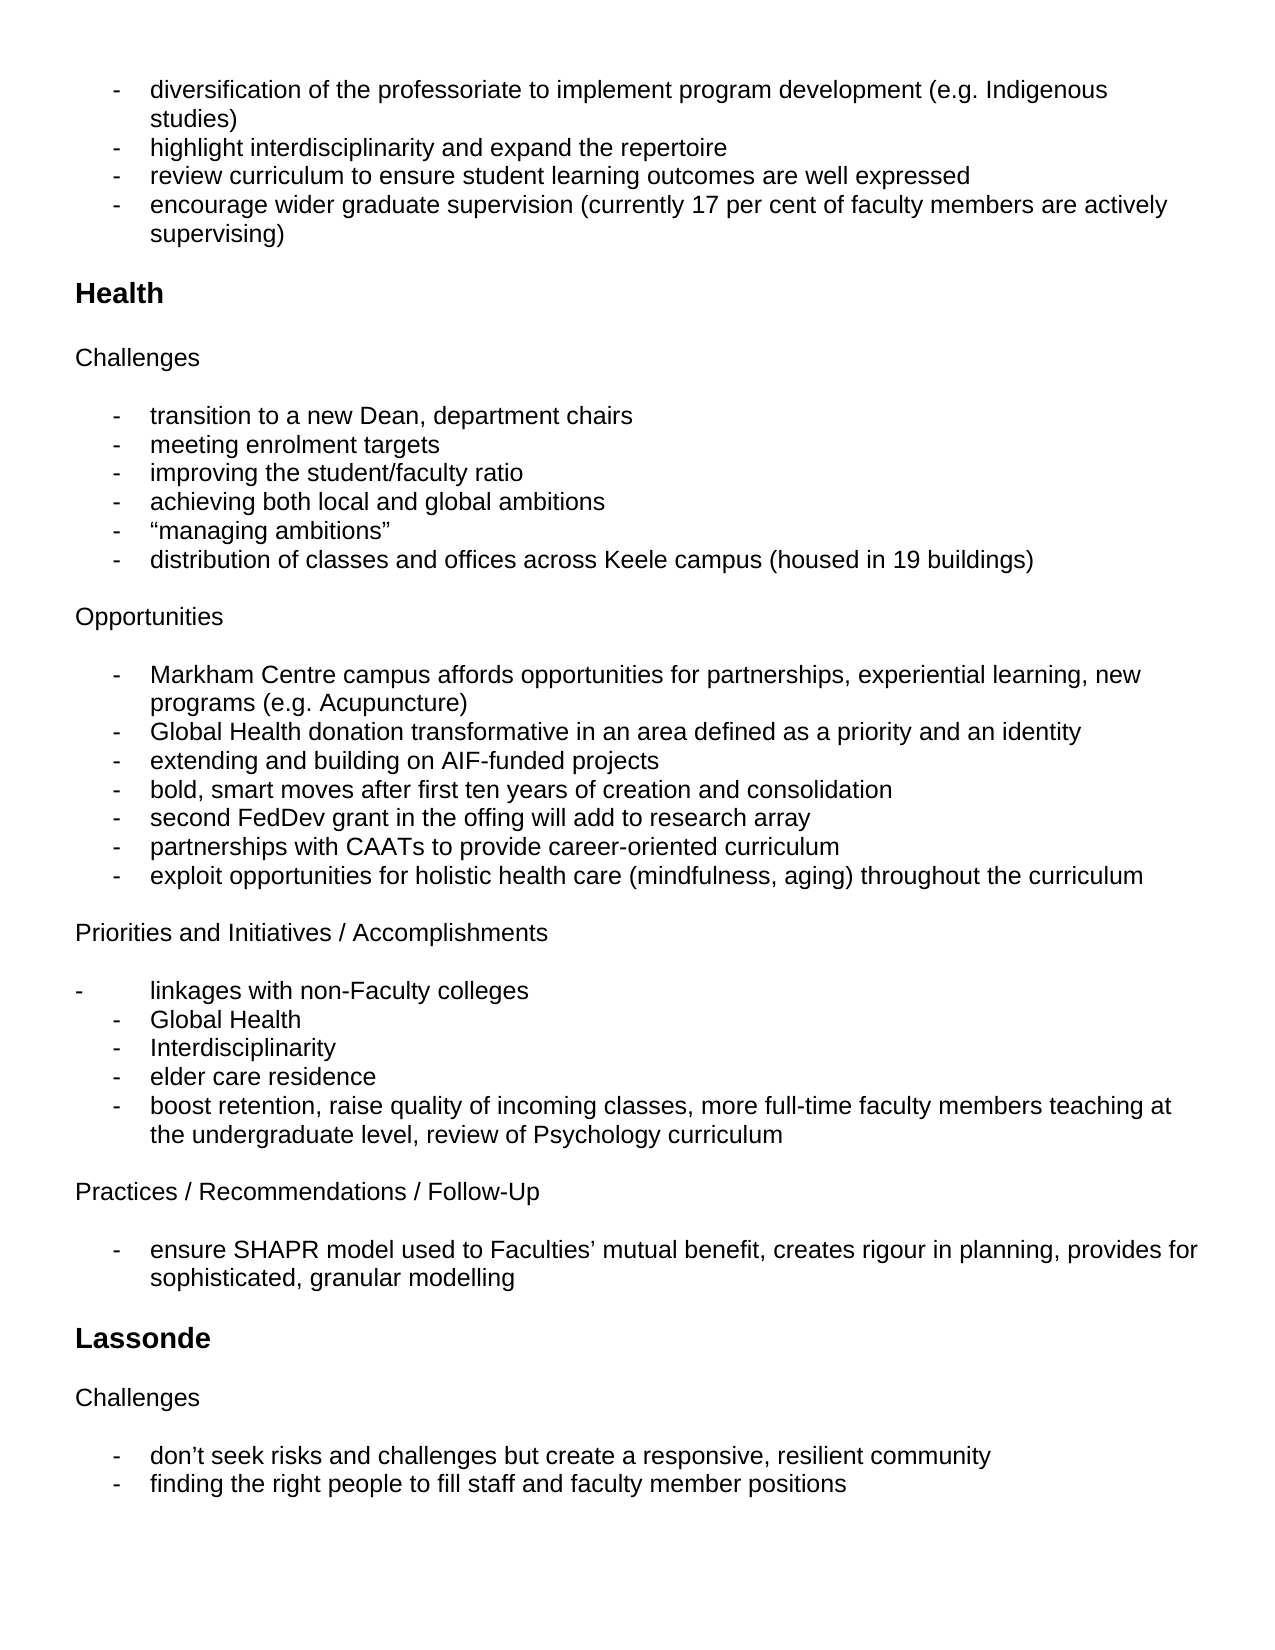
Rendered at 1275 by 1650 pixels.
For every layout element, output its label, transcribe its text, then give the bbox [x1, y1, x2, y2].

text Opportunities [75, 602, 1200, 631]
text Practices / Recommendations / Follow-Up [75, 1177, 1200, 1206]
text Priorities and Initiatives / Accomplishments [75, 918, 1200, 947]
list boost retention, raise quality of incoming classes, more full-time faculty members teaching at the undergraduate level, review of Psychology curriculum [112, 1091, 1200, 1148]
list highlight interdisciplinarity and expand the repertoire [112, 132, 1200, 161]
list Global Health [112, 1004, 1200, 1033]
list distribution of classes and offices across Keele campus (housed in 19 buildings) [112, 544, 1200, 573]
list transition to a new Dean, department chairs [112, 401, 1200, 429]
list bold, smart moves after first ten years of creation and consolidation [112, 774, 1200, 803]
list review curriculum to ensure student learning outcomes are well expressed [112, 161, 1200, 190]
list second FedDev grant in the offing will add to research array [112, 803, 1200, 832]
list meeting enrolment targets [112, 429, 1200, 458]
list partnerships with CAATs to provide career-oriented curriculum [112, 832, 1200, 861]
list “managing ambitions” [112, 516, 1200, 544]
text - linkages with non-Faculty colleges [75, 947, 1200, 1004]
list finding the right people to fill staff and faculty member positions [112, 1469, 1200, 1498]
list extending and building on AIF-funded projects [112, 746, 1200, 774]
list improving the student/faculty ratio [112, 458, 1200, 487]
list achieving both local and global ambitions [112, 487, 1200, 516]
text Challenges [75, 1383, 1200, 1412]
list Markham Centre campus affords opportunities for partnerships, experiential learning, new programs (e.g. Acupuncture) [112, 659, 1200, 717]
list exploit opportunities for holistic health care (mindfulness, aging) throughout the curriculum [112, 861, 1200, 889]
list don’t seek risks and challenges but create a responsive, resilient community [112, 1441, 1200, 1469]
list encourage wider graduate supervision (currently 17 per cent of faculty members are actively supervising) [112, 190, 1200, 247]
list elder care residence [112, 1062, 1200, 1091]
list diversification of the professoriate to implement program development (e.g. Indigenous studies) [112, 75, 1200, 132]
list Global Health donation transformative in an area defined as a priority and an identity [112, 717, 1200, 746]
text Health [75, 276, 1200, 310]
text Challenges [75, 343, 1200, 372]
list Interdisciplinarity [112, 1033, 1200, 1062]
list ensure SHAPR model used to Faculties’ mutual benefit, creates rigour in planning, provides for sophisticated, granular modelling [112, 1234, 1200, 1292]
text Lassonde [75, 1321, 1200, 1354]
